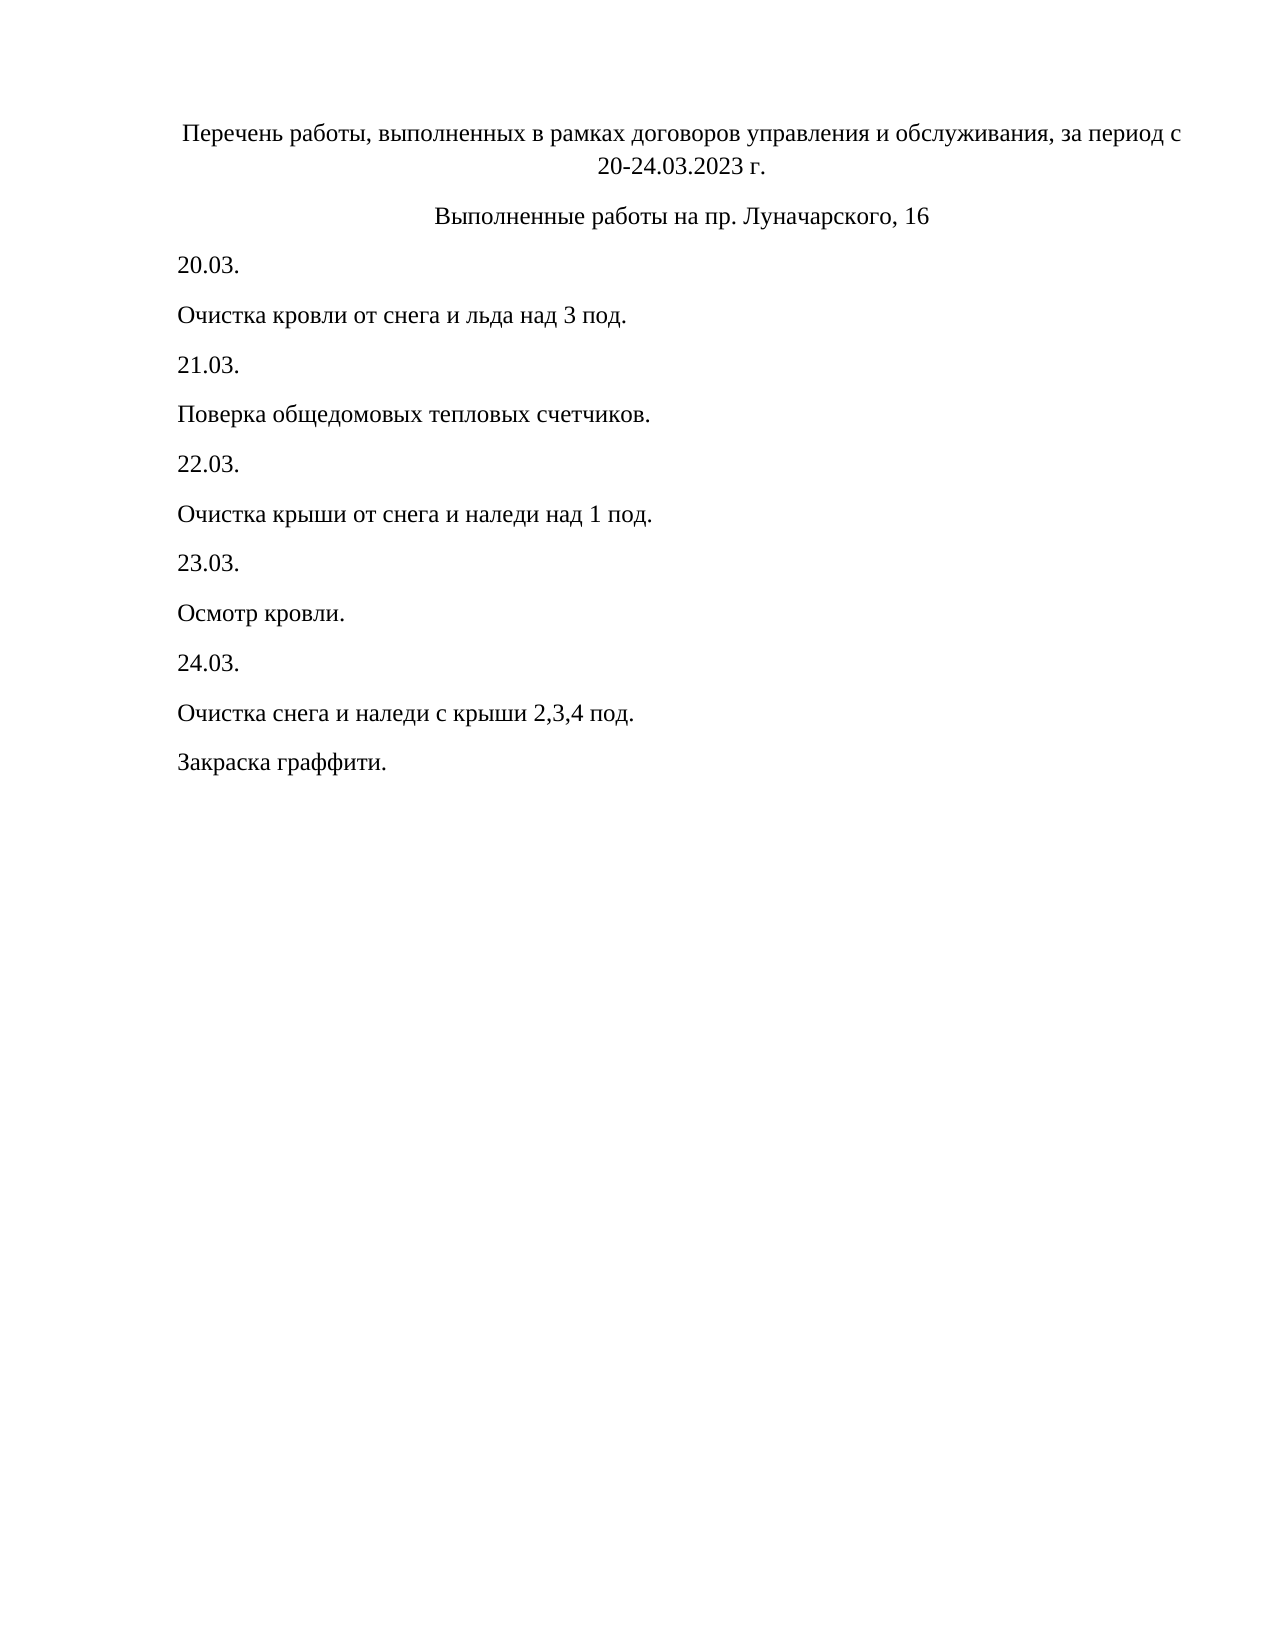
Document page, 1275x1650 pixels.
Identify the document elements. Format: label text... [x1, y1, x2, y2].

text Поверка общедомовых тепловых счетчиков. [177, 399, 1186, 428]
text Выполненные работы на пр. Луначарского, 16 [177, 201, 1186, 229]
text Очистка снега и наледи с крыши 2,3,4 под. [177, 698, 1186, 726]
text Перечень работы, выполненных в рамках договоров управления и обслуживания, за период с 20-24.03.2023 г. [177, 118, 1186, 180]
text 23.03. [177, 548, 1186, 577]
text Закраска граффити. [177, 747, 1186, 776]
text Очистка крыши от снега и наледи над 1 под. [177, 499, 1186, 528]
text 21.03. [177, 350, 1186, 378]
text 20.03. [177, 250, 1186, 279]
text 22.03. [177, 449, 1186, 478]
text Осмотр кровли. [177, 598, 1186, 627]
text 24.03. [177, 648, 1186, 677]
text Очистка кровли от снега и льда над 3 под. [177, 300, 1186, 329]
